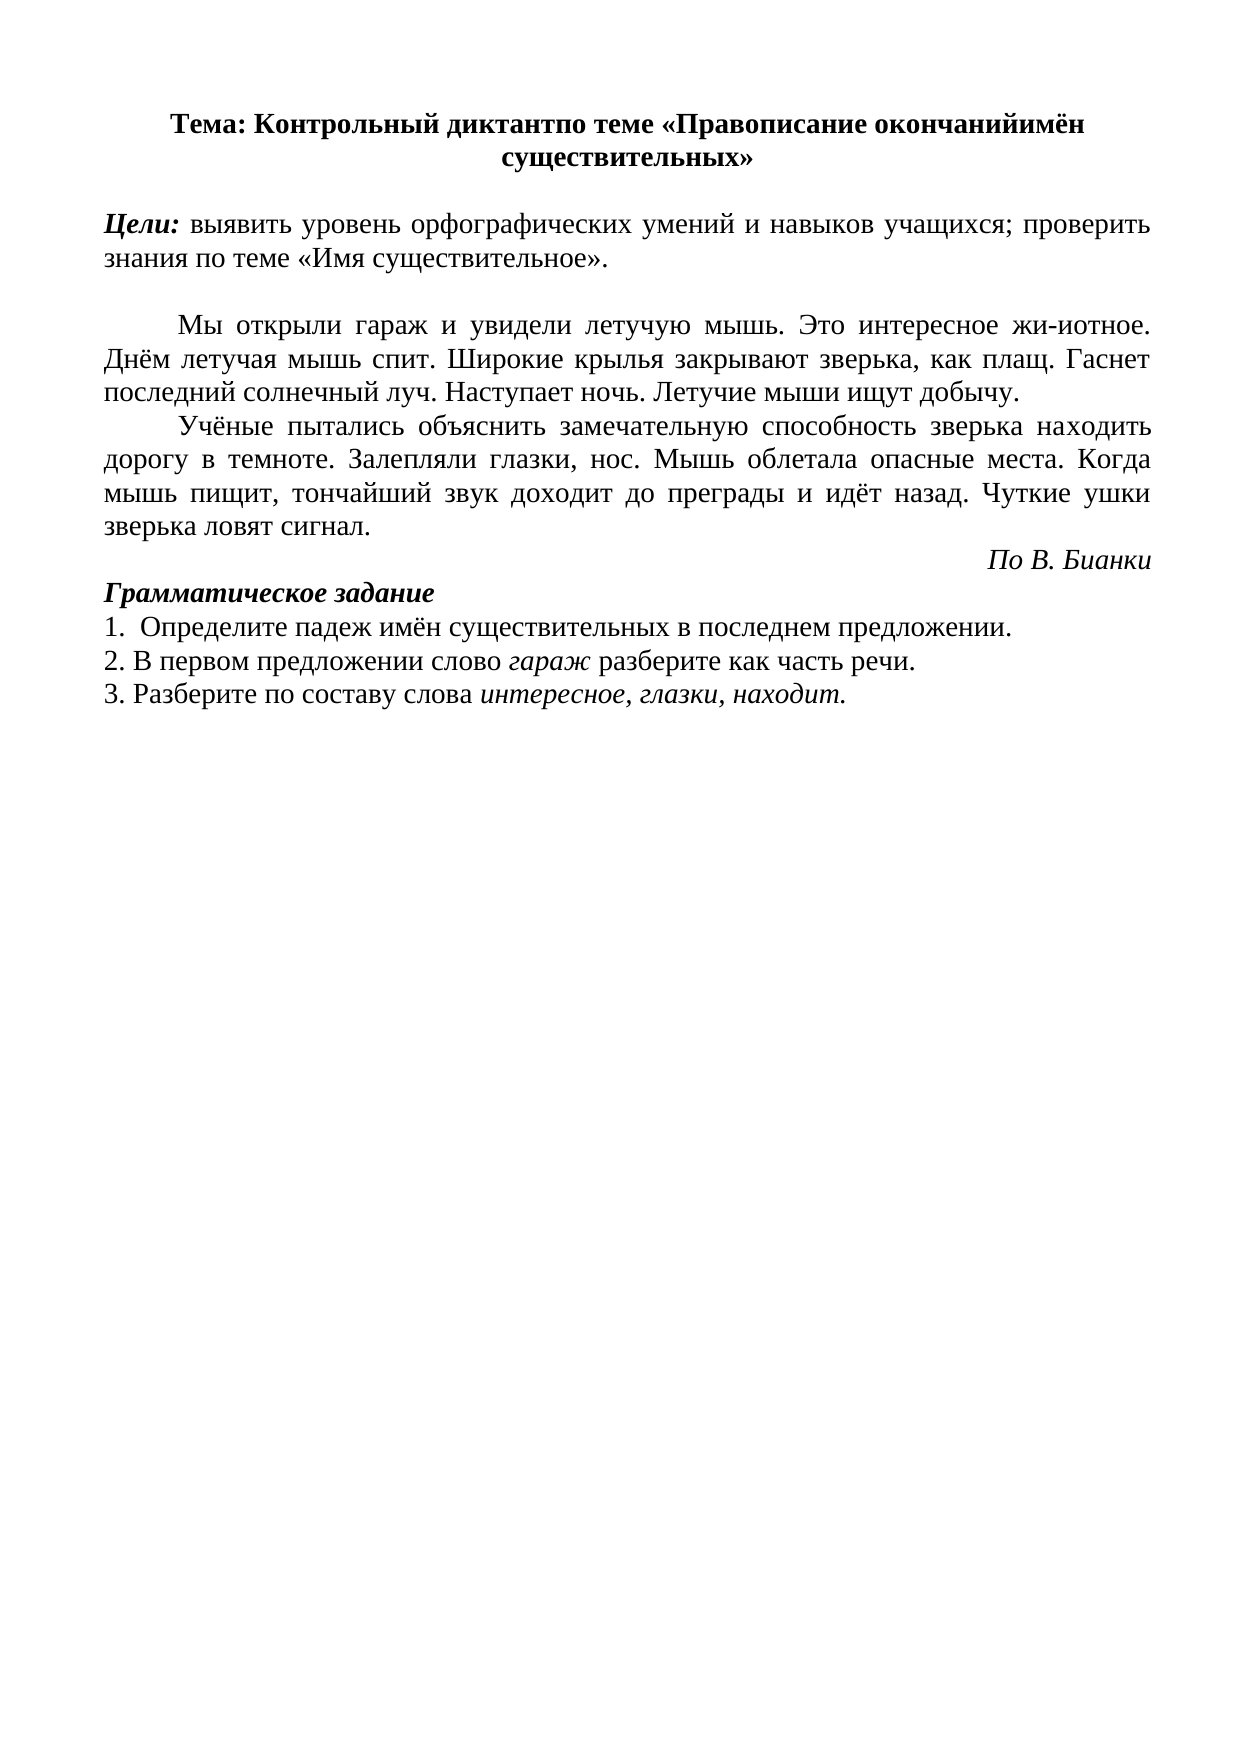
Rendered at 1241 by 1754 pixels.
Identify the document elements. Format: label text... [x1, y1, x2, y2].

text 2. В первом предложении слово гараж разберите как часть речи. [103, 643, 1152, 676]
text Мы открыли гараж и увидели летучую мышь. Это интересное жи-иотное. Днём летучая мышь спит. Широкие крылья закрывают зверька, как плащ. Гаснет последний солнечный луч. Наступает ночь. Летучие мыши ищут добычу. [103, 307, 1152, 408]
text Грамматическое задание [103, 576, 1152, 609]
text Тема: Контрольный диктантпо теме «Правописание окончанийимён существительных» [103, 106, 1152, 173]
text 3. Разберите по составу слова интересное, глазки, находит. [103, 676, 1152, 710]
text 1. Определите падеж имён существительных в последнем предложении. [103, 609, 1152, 643]
text По В. Бианки [103, 542, 1152, 576]
text Цели: выявить уровень орфографических умений и навыков учащихся; проверить знания по теме «Имя существительное». [103, 207, 1152, 274]
text Учёные пытались объяснить замечательную способность зверька находить дорогу в темноте. Залепляли глазки, нос. Мышь облетала опасные места. Когда мышь пищит, тончайший звук доходит до преграды и идёт назад. Чуткие ушки зверька ловят сигнал. [103, 408, 1152, 542]
